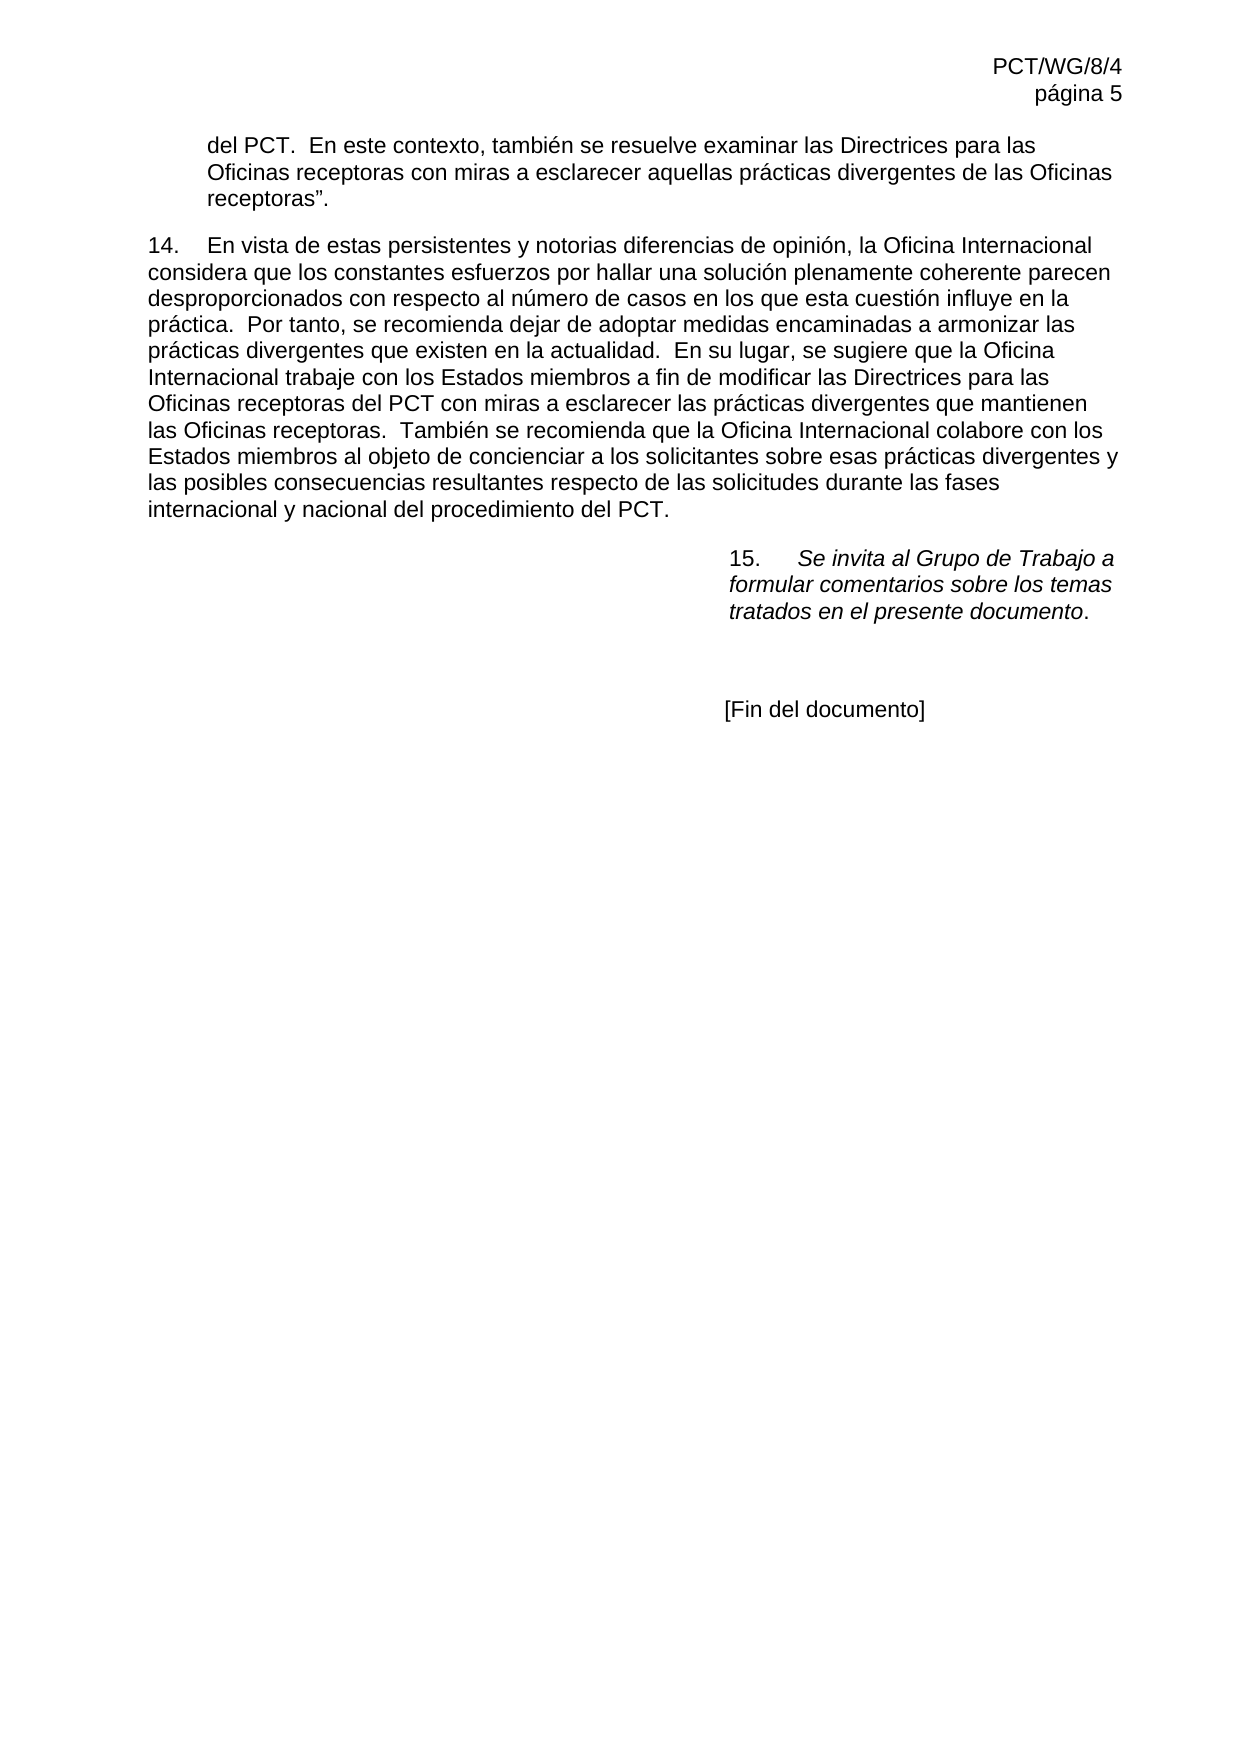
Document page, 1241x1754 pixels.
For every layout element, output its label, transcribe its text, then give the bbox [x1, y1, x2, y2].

text Se invita al Grupo de Trabajo a formular comentarios sobre los temas tratados en el presente documento. [729, 545, 1122, 624]
text En vista de estas persistentes y notorias diferencias de opinión, la Oficina Internacional considera que los constantes esfuerzos por hallar una solución plenamente coherente parecen desproporcionados con respecto al número de casos en los que esta cuestión influye en la práctica. Por tanto, se recomienda dejar de adoptar medidas encaminadas a armonizar las prácticas divergentes que existen en la actualidad. En su lugar, se sugiere que la Oficina Internacional trabaje con los Estados miembros a fin de modificar las Directrices para las Oficinas receptoras del PCT con miras a esclarecer las prácticas divergentes que mantienen las Oficinas receptoras. También se recomienda que la Oficina Internacional colabore con los Estados miembros al objeto de concienciar a los solicitantes sobre esas prácticas divergentes y las posibles consecuencias resultantes respecto de las solicitudes durante las fases internacional y nacional del procedimiento del PCT. [148, 232, 1122, 522]
text [Fin del documento] [724, 696, 1122, 722]
list del PCT. En este contexto, también se resuelve examinar las Directrices para las Oficinas receptoras con miras a esclarecer aquellas prácticas divergentes de las Oficinas receptoras”. [207, 132, 1122, 211]
